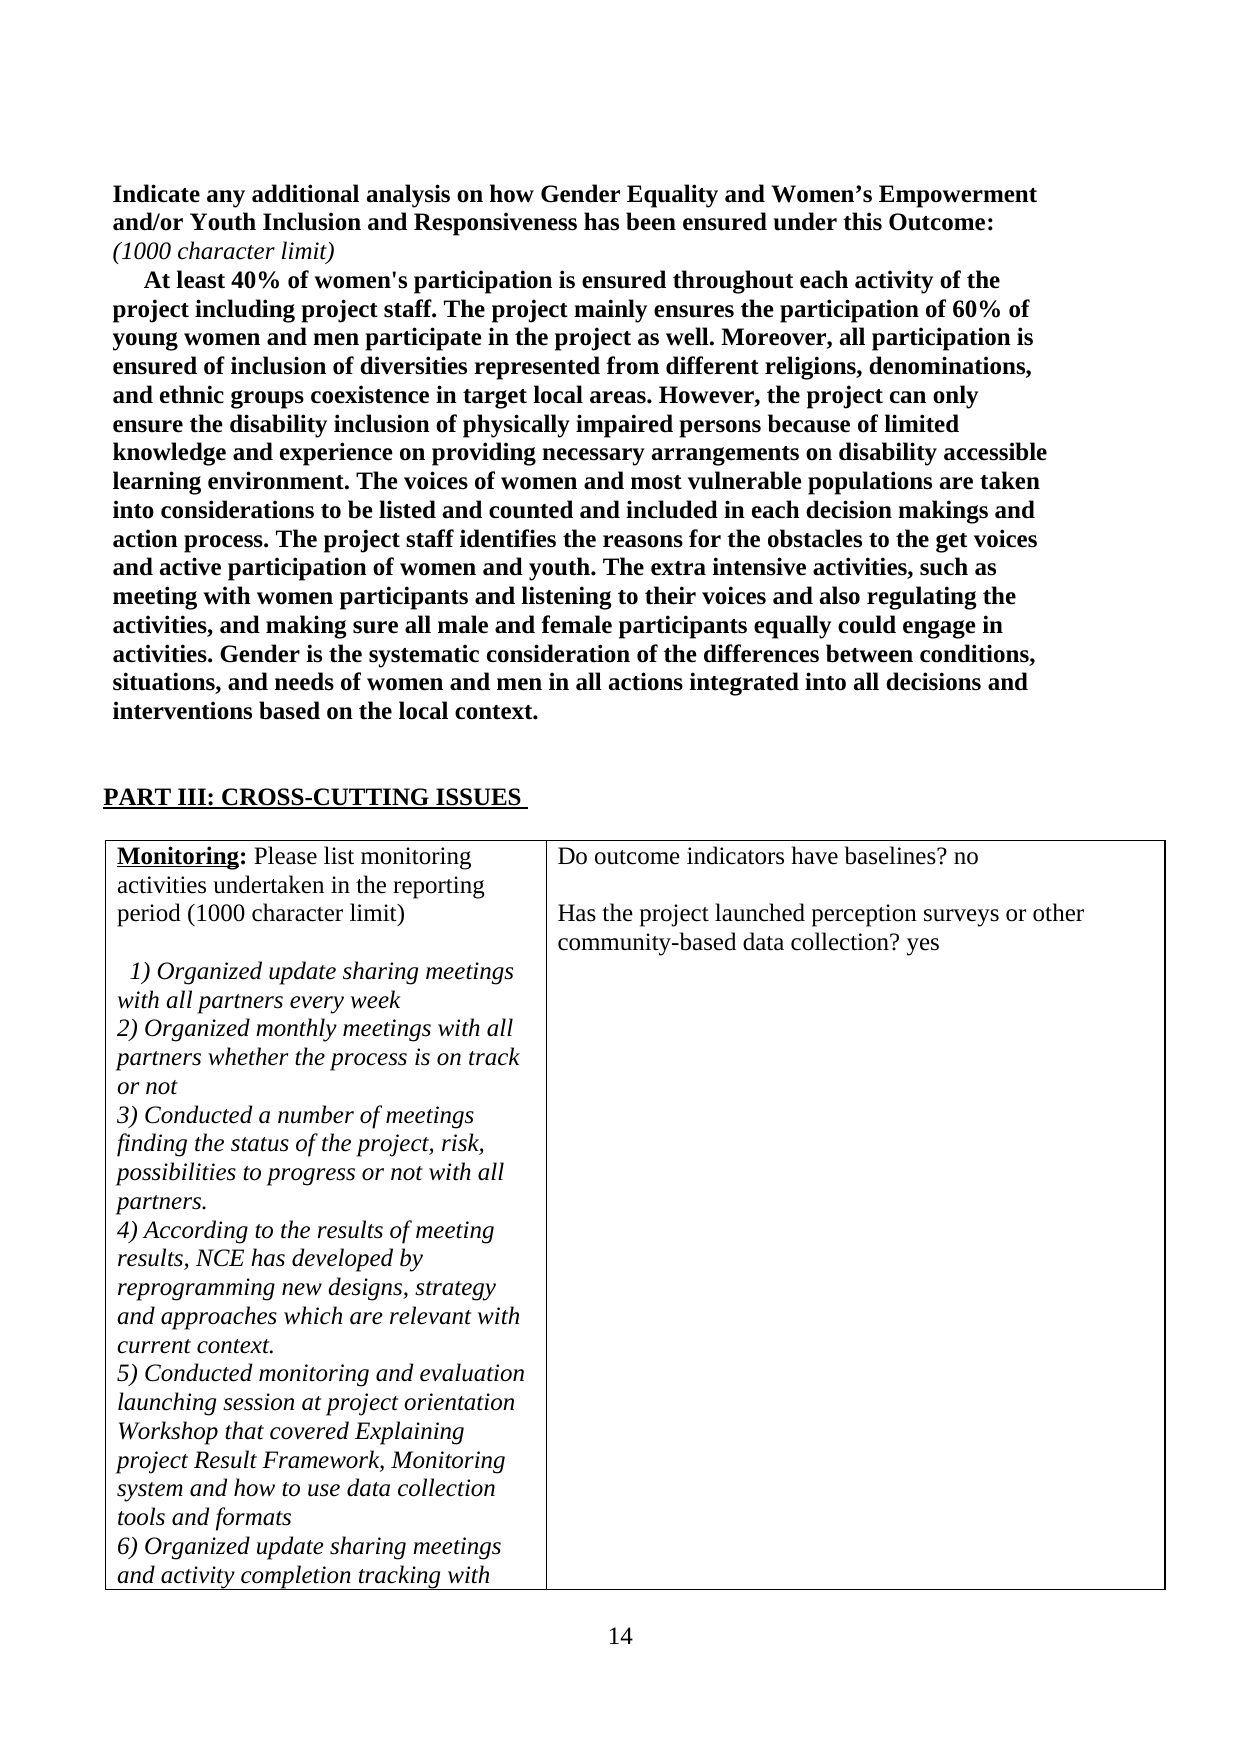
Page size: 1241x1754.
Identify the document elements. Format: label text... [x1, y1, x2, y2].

text At least 40% of women's participation is ensured throughout each activity of the project including project staff. The project mainly ensures the participation of 60% of young women and men participate in the project as well. Moreover, all participation is ensured of inclusion of diversities represented from different religions, denominations, and ethnic groups coexistence in target local areas. However, the project can only ensure the disability inclusion of physically impaired persons because of limited knowledge and experience on providing necessary arrangements on disability accessible learning environment. The voices of women and most vulnerable populations are taken into considerations to be listed and counted and included in each decision makings and action process. The project staff identifies the reasons for the obstacles to the get voices and active participation of women and youth. The extra intensive activities, such as meeting with women participants and listening to their voices and also regulating the activities, and making sure all male and female participants equally could engage in activities. Gender is the systematic consideration of the differences between conditions, situations, and needs of women and men in all actions integrated into all decisions and interventions based on the local context. [112, 265, 1053, 725]
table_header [106, 841, 546, 1588]
text Indicate any additional analysis on how Gender Equality and Women’s Empowerment and/or Youth Inclusion and Responsiveness has been ensured under this Outcome: (1000 character limit) [112, 179, 1053, 265]
text PART III: CROSS-CUTTING ISSUES [103, 782, 1053, 811]
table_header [547, 841, 1164, 1588]
